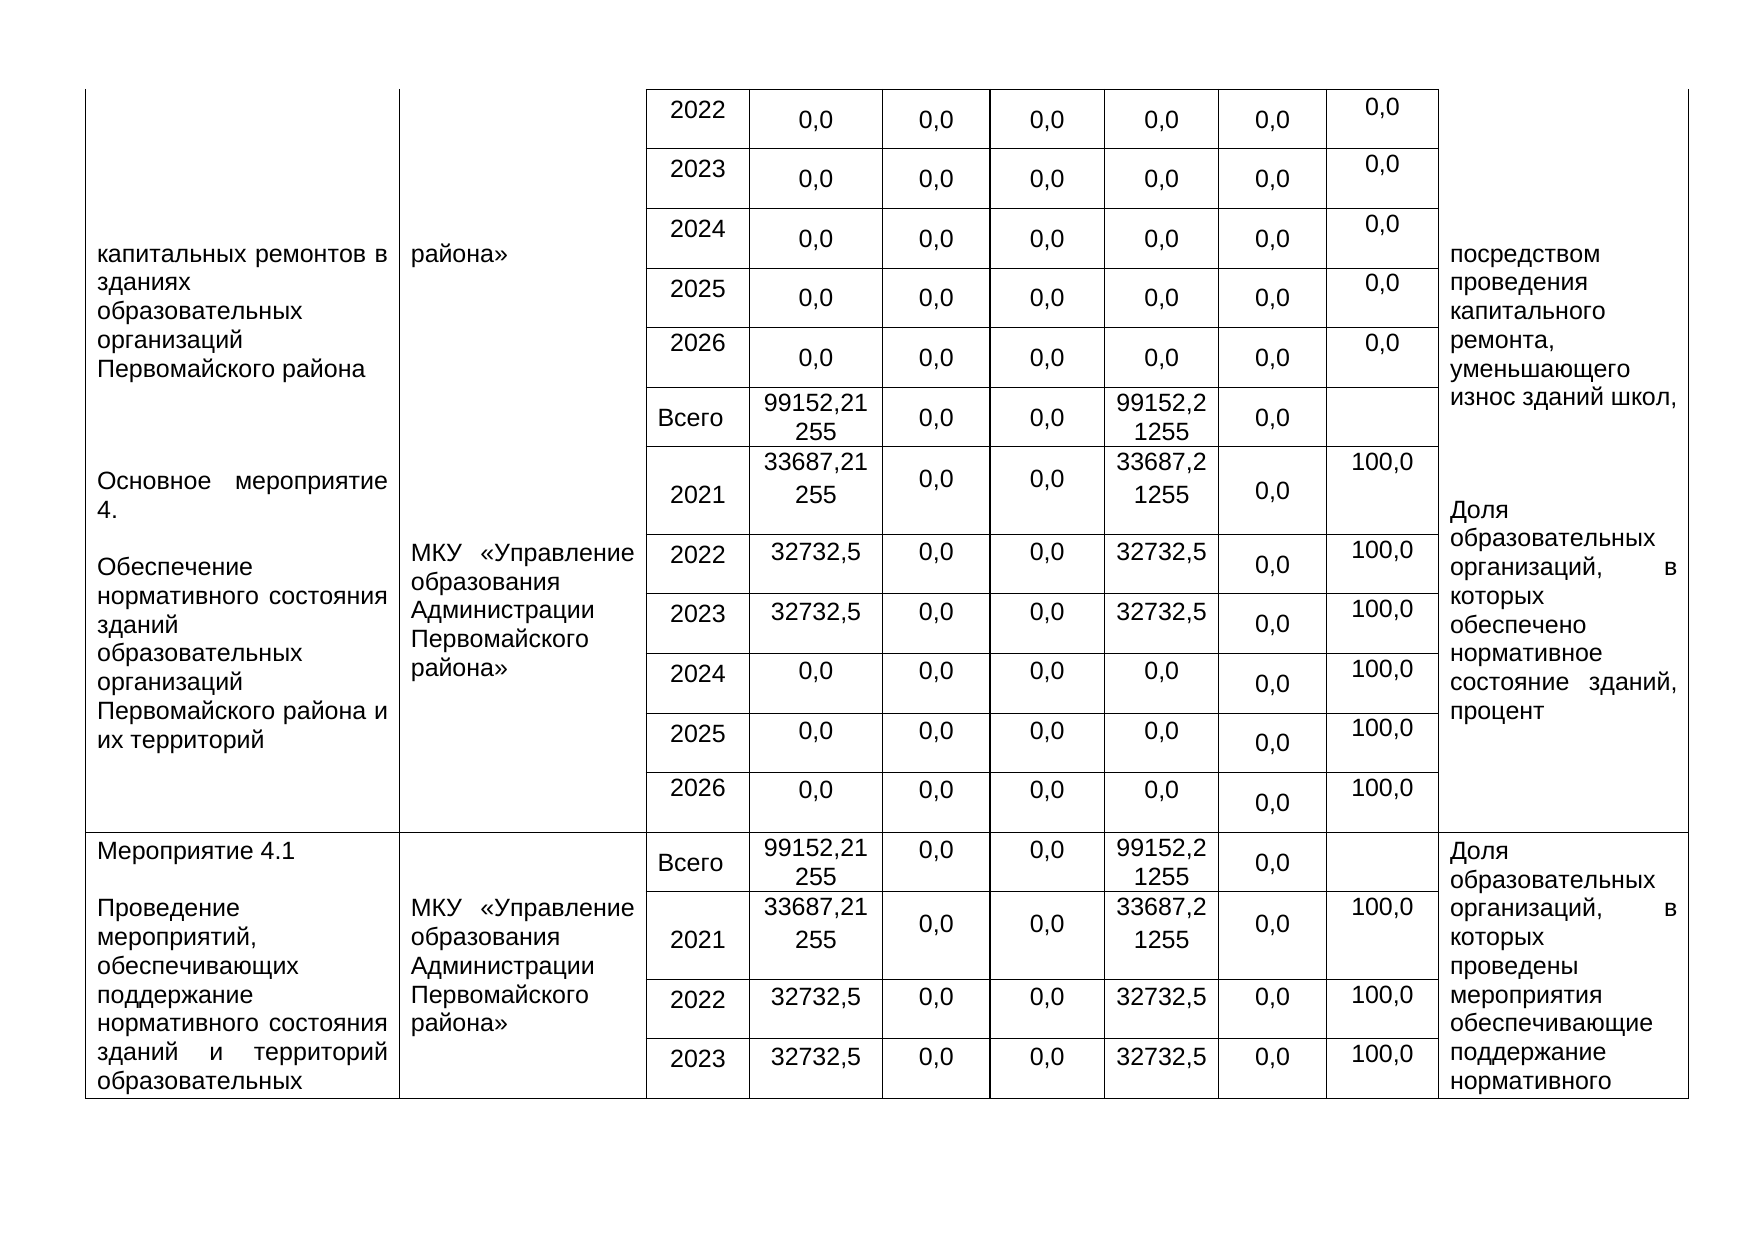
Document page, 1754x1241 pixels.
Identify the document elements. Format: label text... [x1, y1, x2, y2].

table_cell 100,0 [1327, 535, 1438, 593]
table_cell 33687,21255 [750, 447, 882, 534]
table_cell 0,0 [750, 149, 882, 208]
table_cell Всего [647, 833, 749, 891]
table_cell 33687,21255 [750, 892, 882, 979]
table_cell 0,0 [991, 773, 1104, 832]
table_cell 2023 [647, 1039, 749, 1098]
table_cell 2022 [647, 535, 749, 593]
table_cell 2024 [647, 654, 749, 712]
table_cell 0,0 [883, 90, 989, 148]
table_cell 0,0 [750, 90, 882, 148]
table_cell 0,0 [1219, 833, 1326, 891]
table_cell 0,0 [991, 328, 1104, 387]
table_cell 0,0 [991, 149, 1104, 208]
table_cell 0,0 [750, 654, 882, 712]
table_cell 33687,21255 [1105, 447, 1218, 534]
table_cell 0,0 [750, 773, 882, 832]
table_cell 0,0 [750, 209, 882, 267]
table_cell 99152,21255 [1105, 388, 1218, 446]
table_cell 2021 [647, 447, 749, 534]
table_cell 0,0 [883, 1039, 989, 1098]
table_cell 0,0 [991, 714, 1104, 772]
table_cell 0,0 [1327, 269, 1438, 327]
table_cell 0,0 [1327, 90, 1438, 148]
table_cell 0,0 [883, 388, 989, 446]
table_cell 2026 [647, 328, 749, 387]
table_cell 0,0 [883, 980, 989, 1038]
table_cell 0,0 [883, 594, 989, 653]
table_cell МКУ «Управление образования Администрации Первомайского района» [400, 387, 646, 832]
table_cell 0,0 [1219, 980, 1326, 1038]
table_cell 0,0 [1105, 209, 1218, 267]
table_cell 0,0 [1219, 149, 1326, 208]
table_cell 0,0 [1219, 90, 1326, 148]
table_cell 0,0 [991, 535, 1104, 593]
table_cell 0,0 [750, 328, 882, 387]
table_cell 0,0 [1219, 328, 1326, 387]
table_cell 0,0 [1327, 209, 1438, 267]
table_cell 33687,21255 [1105, 892, 1218, 979]
table_cell 0,0 [883, 892, 989, 979]
table_cell 0,0 [991, 269, 1104, 327]
table_cell 100,0 [1327, 773, 1438, 832]
table_cell 0,0 [750, 714, 882, 772]
table_cell 0,0 [1219, 773, 1326, 832]
table_cell 32732,5 [750, 1039, 882, 1098]
table_cell 2022 [647, 90, 749, 148]
table_cell 100,0 [1327, 594, 1438, 653]
table_cell 0,0 [750, 269, 882, 327]
table_cell 0,0 [991, 892, 1104, 979]
table_cell 2023 [647, 149, 749, 208]
table_cell 0,0 [991, 209, 1104, 267]
table_cell 0,0 [991, 833, 1104, 891]
table_cell 2025 [647, 714, 749, 772]
table_cell 0,0 [1219, 209, 1326, 267]
table_cell 0,0 [883, 269, 989, 327]
table_cell Доля образовательных организаций, в которых проведены мероприятия обеспечивающие поддержание нормативного состояния зданий и территорий, процент [1439, 833, 1688, 1098]
table_cell 0,0 [1219, 594, 1326, 653]
table_cell Доля образовательных организаций, в которых обеспечено нормативное состояние зданий, процент [1439, 387, 1688, 832]
table_cell 0,0 [1105, 269, 1218, 327]
table_cell 0,0 [1105, 714, 1218, 772]
table_cell 0,0 [883, 714, 989, 772]
table_cell [1327, 388, 1438, 446]
table_cell 0,0 [991, 388, 1104, 446]
table_cell 0,0 [883, 654, 989, 712]
table_cell 32732,5 [1105, 594, 1218, 653]
table_cell 32732,5 [750, 535, 882, 593]
table_cell 32732,5 [750, 594, 882, 653]
table_cell 0,0 [1219, 1039, 1326, 1098]
table_cell 0,0 [1105, 328, 1218, 387]
table_cell 0,0 [1219, 269, 1326, 327]
table_cell 0,0 [991, 980, 1104, 1038]
table_cell Основное мероприятие 4. Обеспечение нормативного состояния зданий образовательных организаций Первомайского района и их территорий [86, 387, 399, 832]
table_cell 0,0 [883, 833, 989, 891]
table_cell 0,0 [1105, 654, 1218, 712]
table_cell 32732,5 [1105, 535, 1218, 593]
table_cell 0,0 [1219, 447, 1326, 534]
table_cell 99152,21255 [750, 388, 882, 446]
table_cell МКУ «Управление образования Администрации Первомайского района» [400, 833, 646, 1098]
table_cell 0,0 [991, 447, 1104, 534]
table_cell 0,0 [991, 90, 1104, 148]
table_cell 0,0 [1105, 773, 1218, 832]
table_cell 0,0 [1327, 328, 1438, 387]
table_cell 100,0 [1327, 447, 1438, 534]
table_cell 0,0 [991, 1039, 1104, 1098]
table_cell 0,0 [1219, 892, 1326, 979]
table_cell 32732,5 [1105, 1039, 1218, 1098]
table_cell 100,0 [1327, 980, 1438, 1038]
table_cell 100,0 [1327, 892, 1438, 979]
table_cell 0,0 [1105, 149, 1218, 208]
table_cell 2021 [647, 892, 749, 979]
table_cell 0,0 [883, 328, 989, 387]
table_cell 0,0 [991, 594, 1104, 653]
table_cell [1327, 833, 1438, 891]
table_cell 2024 [647, 209, 749, 267]
table_cell 0,0 [1327, 149, 1438, 208]
table_cell 100,0 [1327, 714, 1438, 772]
table_cell 2026 [647, 773, 749, 832]
table_cell 0,0 [1219, 714, 1326, 772]
table_cell 0,0 [991, 654, 1104, 712]
table_cell 0,0 [1105, 90, 1218, 148]
table_cell 99152,21255 [750, 833, 882, 891]
table_cell 99152,21255 [1105, 833, 1218, 891]
table_cell 32732,5 [750, 980, 882, 1038]
table_cell 0,0 [1219, 654, 1326, 712]
table_cell 0,0 [883, 149, 989, 208]
table_cell 2022 [647, 980, 749, 1038]
table_cell 0,0 [883, 447, 989, 534]
table_cell Всего [647, 388, 749, 446]
table_cell Мероприятие 4.1 Проведение мероприятий, обеспечивающих поддержание нормативного состояния зданий и территорий образовательных организаций Первомайского района [86, 833, 399, 1098]
table_cell 0,0 [1219, 535, 1326, 593]
table_cell 0,0 [883, 773, 989, 832]
table_cell 0,0 [883, 209, 989, 267]
table_cell 2025 [647, 269, 749, 327]
table_cell 32732,5 [1105, 980, 1218, 1038]
table_cell 0,0 [1219, 388, 1326, 446]
table_cell 100,0 [1327, 1039, 1438, 1098]
table_cell 2023 [647, 594, 749, 653]
table_cell 100,0 [1327, 654, 1438, 712]
table_cell 0,0 [883, 535, 989, 593]
